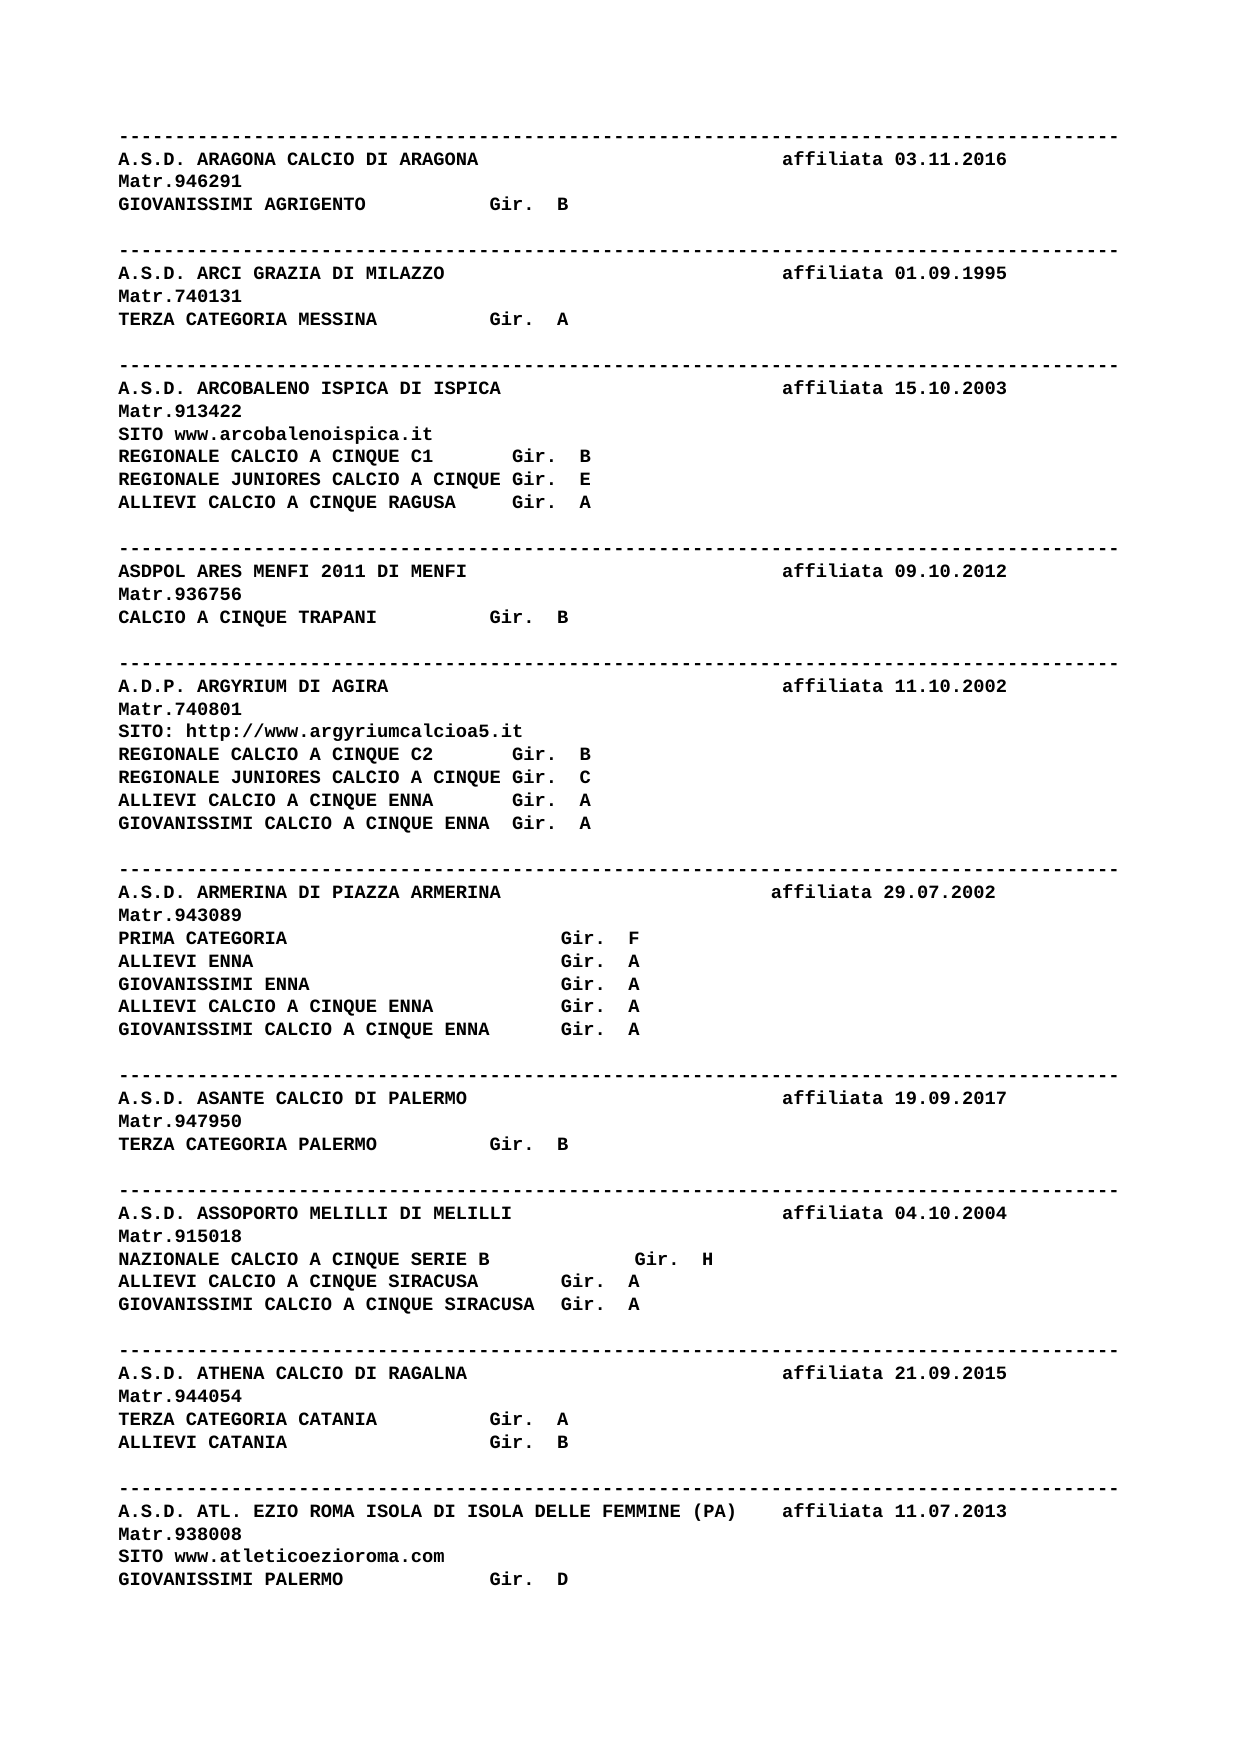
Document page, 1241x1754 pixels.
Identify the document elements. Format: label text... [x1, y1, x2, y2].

text GIOVANISSIMI AGRIGENTO Gir. B [118, 195, 1152, 216]
text A.S.D. ARCOBALENO ISPICA DI ISPICA affiliata 15.10.2003 [118, 378, 1152, 400]
text REGIONALE JUNIORES CALCIO A CINQUE Gir. E [118, 470, 1152, 491]
text GIOVANISSIMI CALCIO A CINQUE ENNA Gir. A [118, 1020, 1152, 1041]
text ----------------------------------------------------------------------------------------- [118, 356, 1152, 377]
text Matr.947950 [118, 1112, 1152, 1133]
text Matr.913422 [118, 401, 1152, 423]
text SITO www.arcobalenoispica.it [118, 424, 1152, 446]
text A.S.D. ARCI GRAZIA DI MILAZZO affiliata 01.09.1995 [118, 264, 1152, 285]
text ----------------------------------------------------------------------------------------- [118, 860, 1152, 881]
text GIOVANISSIMI ENNA Gir. A [118, 974, 1152, 996]
text ----------------------------------------------------------------------------------------- [118, 653, 1152, 675]
text A.S.D. ATHENA CALCIO DI RAGALNA affiliata 21.09.2015 [118, 1364, 1152, 1385]
text TERZA CATEGORIA PALERMO Gir. B [118, 1135, 1152, 1156]
text Matr.740131 [118, 287, 1152, 308]
text ALLIEVI CALCIO A CINQUE ENNA Gir. A [118, 997, 1152, 1018]
text Matr.740801 [118, 699, 1152, 721]
text GIOVANISSIMI CALCIO A CINQUE SIRACUSA Gir. A [118, 1295, 1152, 1316]
text ALLIEVI CATANIA Gir. B [118, 1433, 1152, 1454]
text TERZA CATEGORIA CATANIA Gir. A [118, 1410, 1152, 1431]
text A.S.D. ARMERINA DI PIAZZA ARMERINA affiliata 29.07.2002 [118, 883, 1152, 904]
text ----------------------------------------------------------------------------------------- [118, 241, 1152, 262]
text Matr.938008 [118, 1524, 1152, 1546]
text TERZA CATEGORIA MESSINA Gir. A [118, 310, 1152, 331]
text Matr.944054 [118, 1387, 1152, 1408]
text A.D.P. ARGYRIUM DI AGIRA affiliata 11.10.2002 [118, 676, 1152, 698]
text ALLIEVI CALCIO A CINQUE SIRACUSA Gir. A [118, 1272, 1152, 1293]
text Matr.936756 [118, 585, 1152, 606]
text REGIONALE CALCIO A CINQUE C1 Gir. B [118, 447, 1152, 468]
text ASDPOL ARES MENFI 2011 DI MENFI affiliata 09.10.2012 [118, 562, 1152, 583]
text ----------------------------------------------------------------------------------------- [118, 1181, 1152, 1202]
text A.S.D. ASSOPORTO MELILLI DI MELILLI affiliata 04.10.2004 [118, 1203, 1152, 1225]
text REGIONALE CALCIO A CINQUE C2 Gir. B [118, 745, 1152, 766]
text ALLIEVI CALCIO A CINQUE RAGUSA Gir. A [118, 493, 1152, 514]
text A.S.D. ASANTE CALCIO DI PALERMO affiliata 19.09.2017 [118, 1089, 1152, 1110]
text GIOVANISSIMI CALCIO A CINQUE ENNA Gir. A [118, 814, 1152, 835]
text SITO www.atleticoezioroma.com [118, 1547, 1152, 1568]
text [118, 126, 1152, 148]
text Matr.946291 [118, 172, 1152, 193]
text Matr.943089 [118, 906, 1152, 927]
text CALCIO A CINQUE TRAPANI Gir. B [118, 608, 1152, 629]
text ----------------------------------------------------------------------------------------- [118, 539, 1152, 560]
text ALLIEVI CALCIO A CINQUE ENNA Gir. A [118, 791, 1152, 812]
text PRIMA CATEGORIA Gir. F [118, 928, 1152, 950]
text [118, 1478, 1152, 1500]
text REGIONALE JUNIORES CALCIO A CINQUE Gir. C [118, 768, 1152, 789]
text NAZIONALE CALCIO A CINQUE SERIE B Gir. H [118, 1249, 1152, 1271]
text Matr.915018 [118, 1226, 1152, 1248]
text ----------------------------------------------------------------------------------------- [118, 1066, 1152, 1087]
text ALLIEVI ENNA Gir. A [118, 951, 1152, 973]
text A.S.D. ATL. EZIO ROMA ISOLA DI ISOLA DELLE FEMMINE (PA) affiliata 11.07.2013 [118, 1501, 1152, 1523]
text SITO: http://www.argyriumcalcioa5.it [118, 722, 1152, 743]
text GIOVANISSIMI PALERMO Gir. D [118, 1570, 1152, 1591]
text A.S.D. ARAGONA CALCIO DI ARAGONA affiliata 03.11.2016 [118, 149, 1152, 171]
text ----------------------------------------------------------------------------------------- [118, 1341, 1152, 1362]
